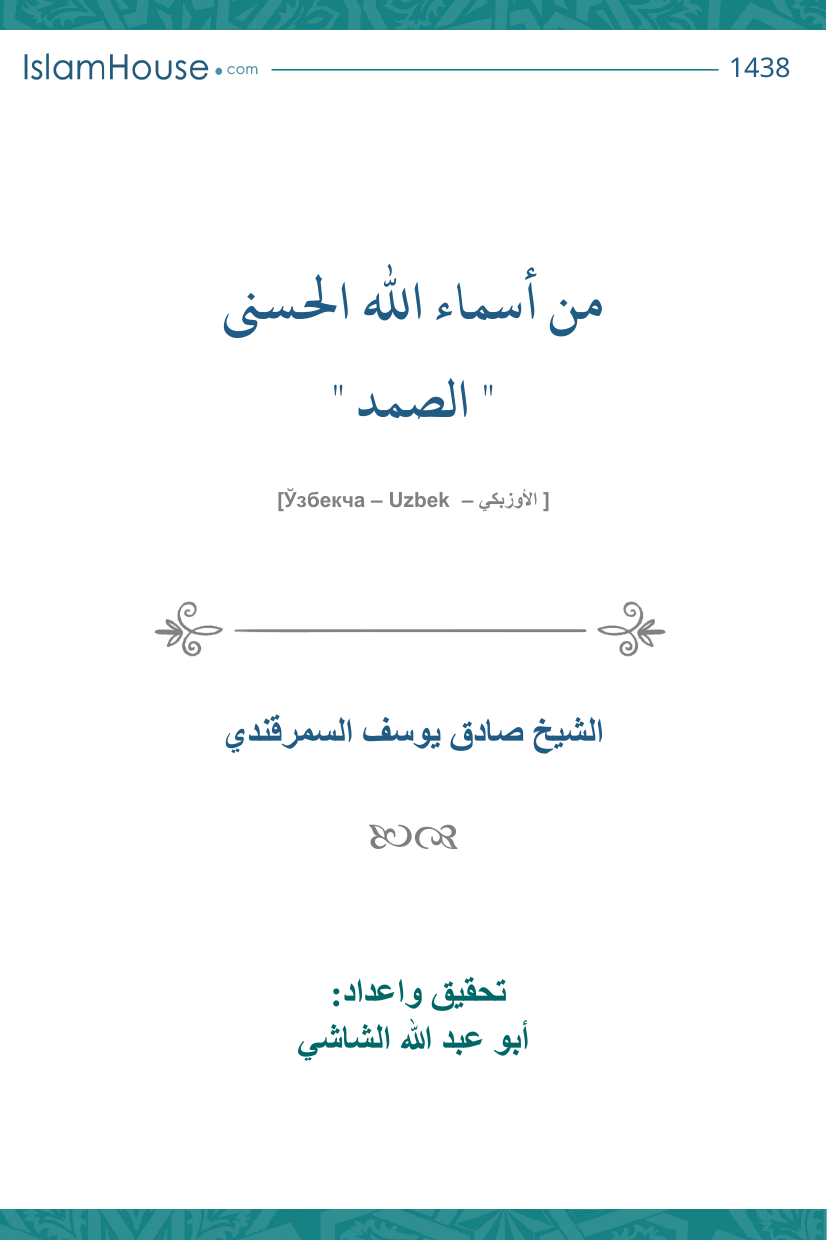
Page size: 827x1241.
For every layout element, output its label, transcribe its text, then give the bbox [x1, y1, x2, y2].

text الشيخ صادق يوسف السمرقندي [118, 711, 709, 754]
text تحقيق واعداد: أبو عبد الله الشاشي [118, 971, 709, 1061]
picture [16, 49, 727, 86]
picture [0, 1209, 827, 1240]
picture [0, 0, 826, 30]
text [ الأوزبكي – Ўзбекча – Uzbek] [118, 487, 709, 511]
text من أسماء الله الحسنى " الصمد " [118, 253, 709, 450]
